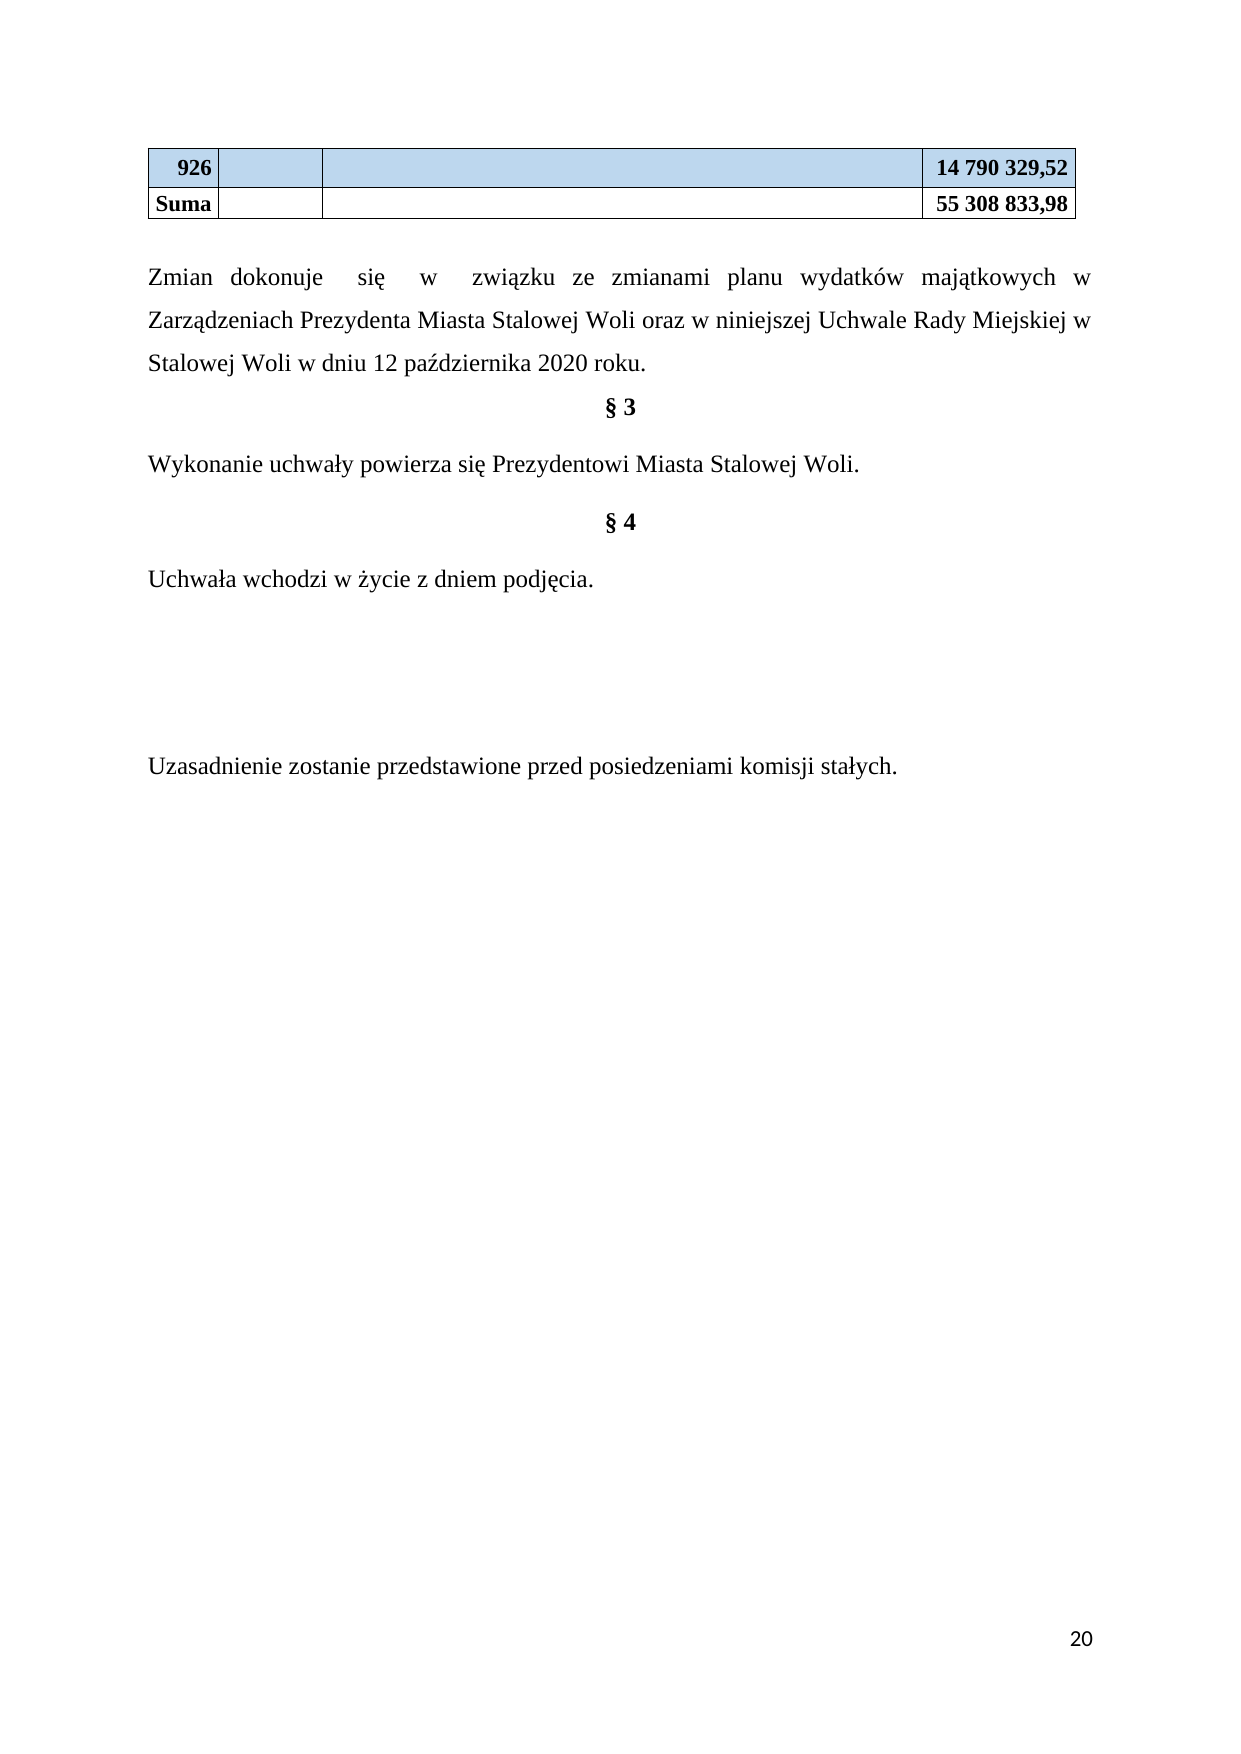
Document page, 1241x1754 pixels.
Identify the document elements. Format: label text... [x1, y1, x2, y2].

table_cell Suma [149, 188, 218, 218]
table_cell 14 790 329,52 [923, 149, 1075, 187]
text Wykonanie uchwały powierza się Prezydentowi Miasta Stalowej Woli. [148, 449, 1093, 478]
table_cell [323, 188, 922, 218]
table_cell [219, 149, 322, 187]
table_cell [219, 188, 322, 218]
table_cell 55 308 833,98 [923, 188, 1075, 218]
table_cell [323, 149, 922, 187]
text Uzasadnienie zostanie przedstawione przed posiedzeniami komisji stałych. [148, 751, 1093, 780]
text Zmian dokonuje się w związku ze zmianami planu wydatków majątkowych w Zarządzeniach Prezydenta Miasta Stalowej Woli oraz w niniejszej Uchwale Rady Miejskiej w Stalowej Woli w dniu 12 października 2020 roku. [148, 262, 1093, 377]
text § 4 [148, 507, 1093, 535]
table_cell 926 [149, 149, 218, 187]
text Uchwała wchodzi w życie z dniem podjęcia. [148, 564, 1093, 593]
text § 3 [148, 392, 1093, 420]
